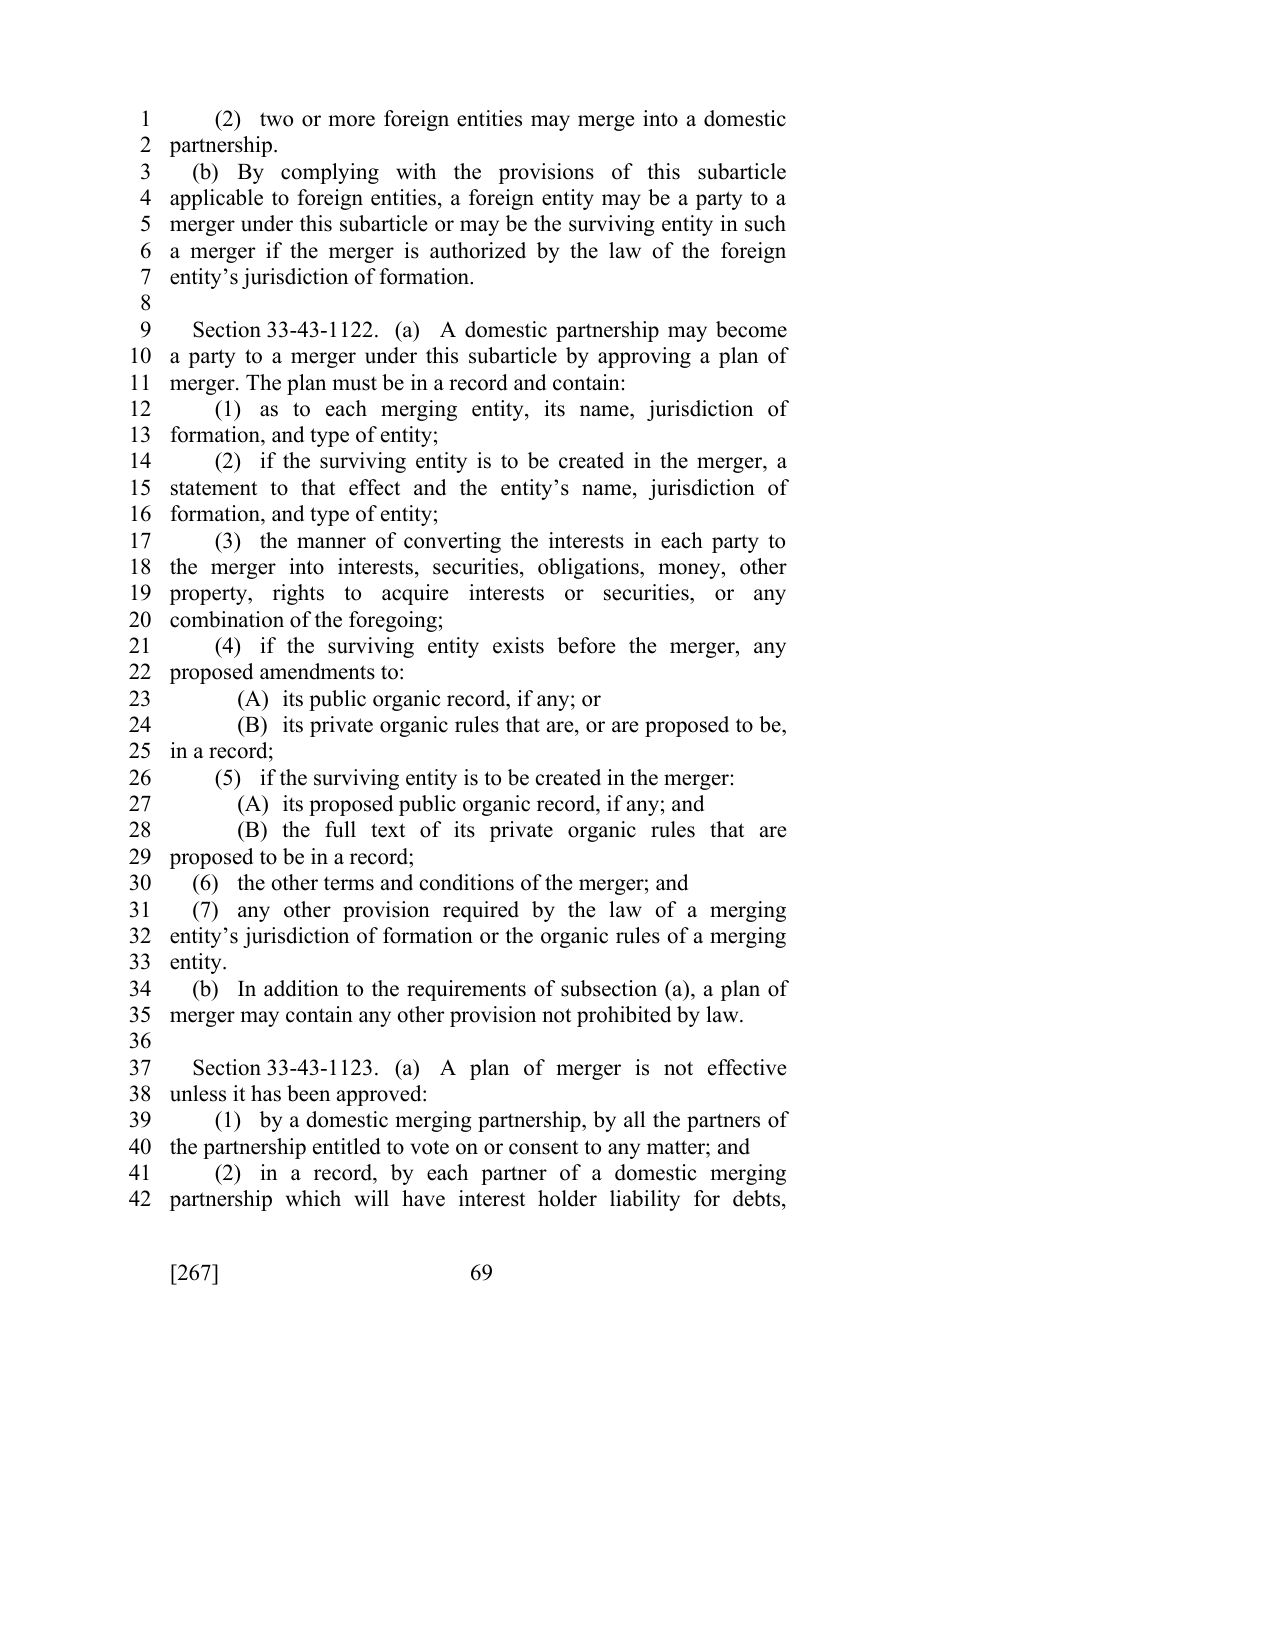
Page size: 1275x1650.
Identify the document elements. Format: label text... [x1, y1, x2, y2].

text (6) the other terms and conditions of the merger; and [169, 869, 787, 896]
text (7) any other provision required by the law of a merging entity’s jurisdiction of formation or the organic rules of a merging entity. [169, 896, 787, 975]
text (1) as to each merging entity, its name, jurisdiction of formation, and type of entity; [169, 395, 787, 448]
text (2) two or more foreign entities may merge into a domestic partnership. [169, 105, 787, 158]
text Section 33-43-1122. (a) A domestic partnership may become a party to a merger under this subarticle by approving a plan of merger. The plan must be in a record and contain: [169, 316, 787, 395]
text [169, 1159, 787, 1212]
text (B) the full text of its private organic rules that are proposed to be in a record; [169, 817, 787, 869]
text (5) if the surviving entity is to be created in the merger: [169, 764, 787, 790]
text (A) its proposed public organic record, if any; and [169, 790, 787, 817]
text (B) its private organic rules that are, or are proposed to be, in a record; [169, 711, 787, 764]
text (b) In addition to the requirements of subsection (a), a plan of merger may contain any other provision not prohibited by law. [169, 975, 787, 1027]
text (3) the manner of converting the interests in each party to the merger into interests, securities, obligations, money, other property, rights to acquire interests or securities, or any combination of the foregoing; [169, 527, 787, 632]
text (2) if the surviving entity is to be created in the merger, a statement to that effect and the entity’s name, jurisdiction of formation, and type of entity; [169, 448, 787, 527]
text (A) its public organic record, if any; or [169, 685, 787, 711]
text (4) if the surviving entity exists before the merger, any proposed amendments to: [169, 632, 787, 685]
text (b) By complying with the provisions of this subarticle applicable to foreign entities, a foreign entity may be a party to a merger under this subarticle or may be the surviving entity in such a merger if the merger is authorized by the law of the foreign entity’s jurisdiction of formation. [169, 158, 787, 289]
text (1) by a domestic merging partnership, by all the partners of the partnership entitled to vote on or consent to any matter; and [169, 1106, 787, 1159]
text Section 33-43-1123. (a) A plan of merger is not effective unless it has been approved: [169, 1054, 787, 1106]
